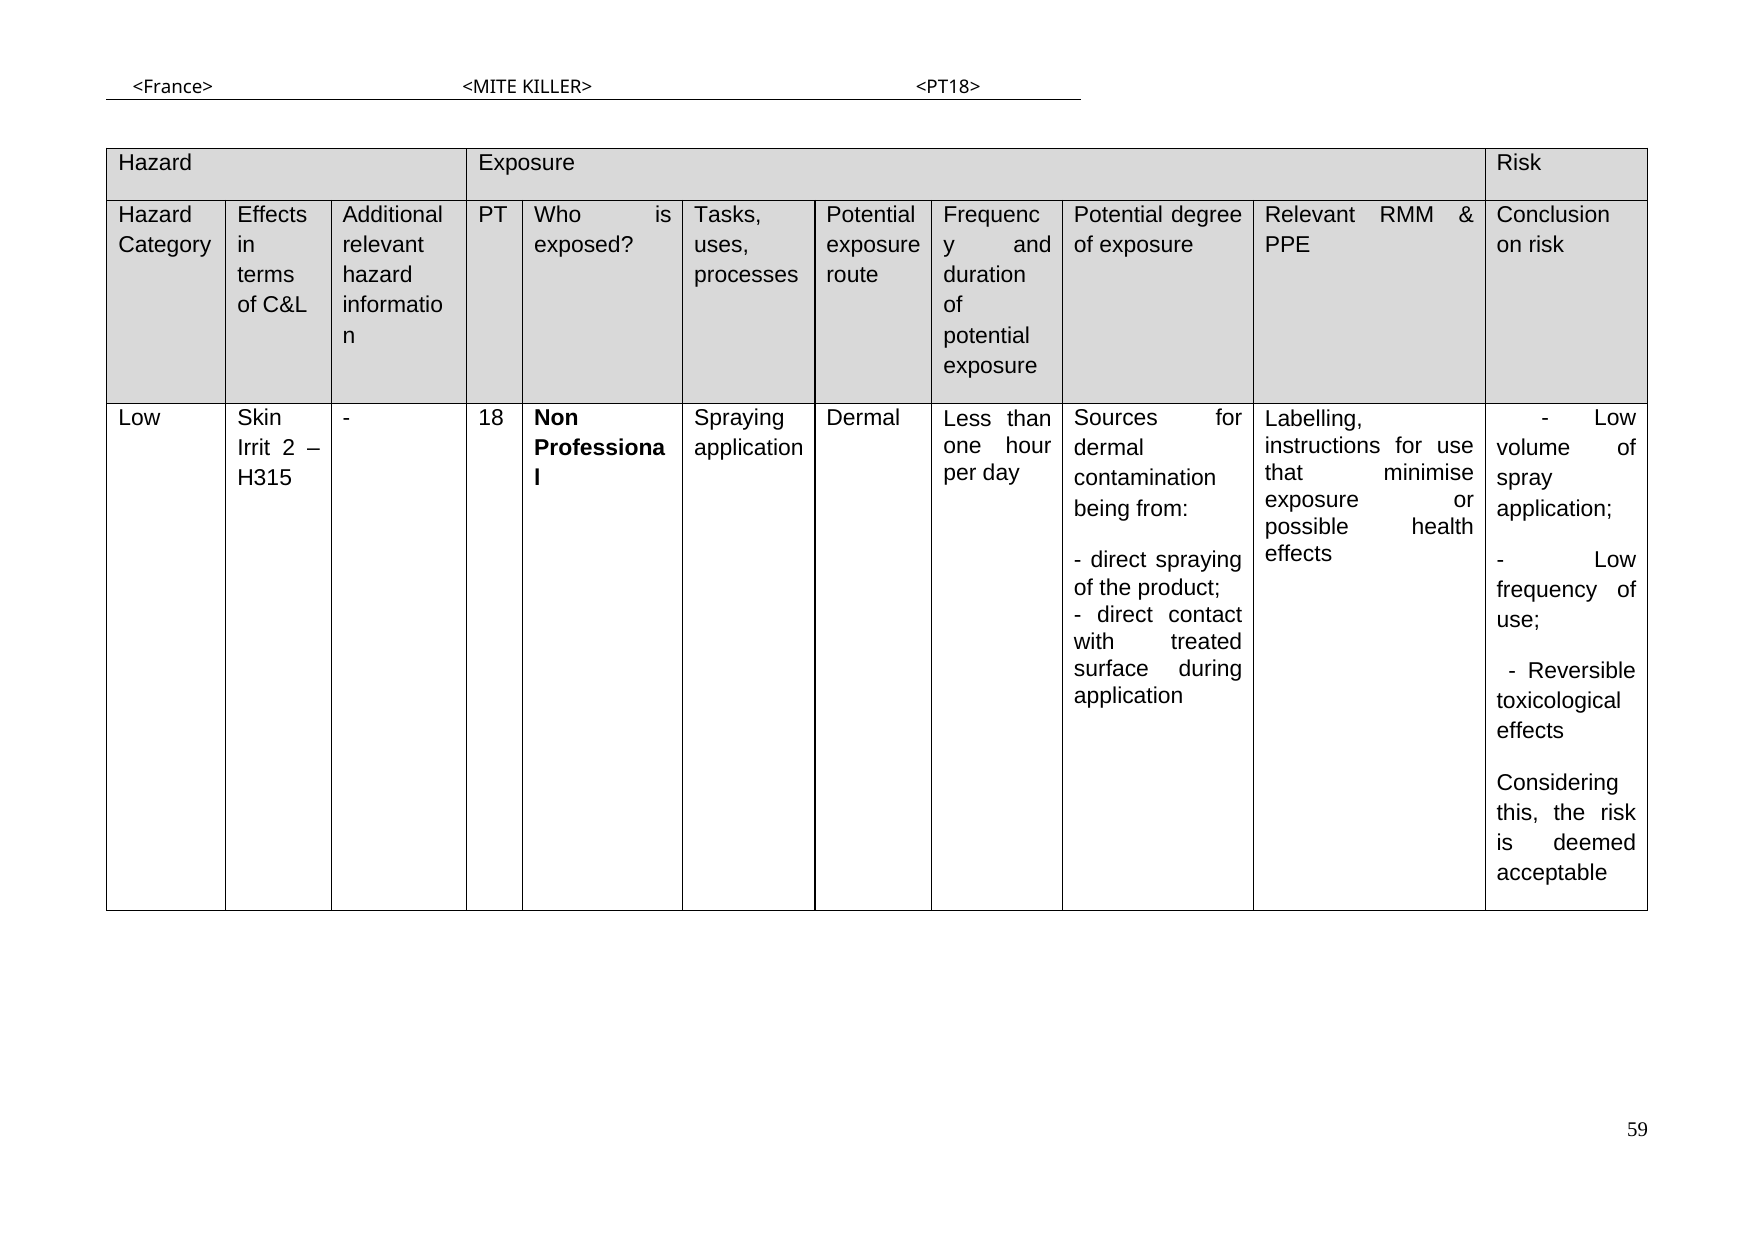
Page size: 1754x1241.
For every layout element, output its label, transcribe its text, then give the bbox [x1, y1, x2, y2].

table_cell Relevant RMM & PPE [1254, 201, 1485, 403]
table_cell Potential exposure route [816, 201, 931, 403]
table_cell Sources for dermal contamination being from: - direct spraying of the product; - direct contact with treated surface during application [1063, 404, 1253, 910]
table_header Hazard [107, 149, 466, 200]
table_cell PT [467, 201, 522, 403]
table_cell Potential degree of exposure [1063, 201, 1253, 403]
table_cell Non Professional [523, 404, 682, 910]
table_cell Tasks, uses, processes [683, 201, 814, 403]
table_cell Low [107, 404, 225, 910]
table_cell Additional relevant hazard information [332, 201, 466, 403]
table_header Exposure [467, 149, 1485, 200]
table_cell - [332, 404, 466, 910]
table_cell Frequency and duration of potential exposure [932, 201, 1062, 403]
table_cell Conclusion on risk [1486, 201, 1647, 403]
table_cell Spraying application [683, 404, 814, 910]
table_cell Hazard Category [107, 201, 225, 403]
table_cell - Low volume of spray application; - Low frequency of use; - Reversible toxicological effects Considering this, the risk is deemed acceptable [1486, 404, 1647, 910]
table_cell Skin Irrit 2 – H315 [226, 404, 331, 910]
table_header Risk [1486, 149, 1647, 200]
table_cell 18 [467, 404, 522, 910]
table_cell Labelling, instructions for use that minimise exposure or possible health effects [1254, 404, 1485, 910]
table_cell Less than one hour per day [932, 404, 1062, 910]
table_cell Who is exposed? [523, 201, 682, 403]
table_cell Dermal [816, 404, 931, 910]
table_cell Effects in terms of C&L [226, 201, 331, 403]
